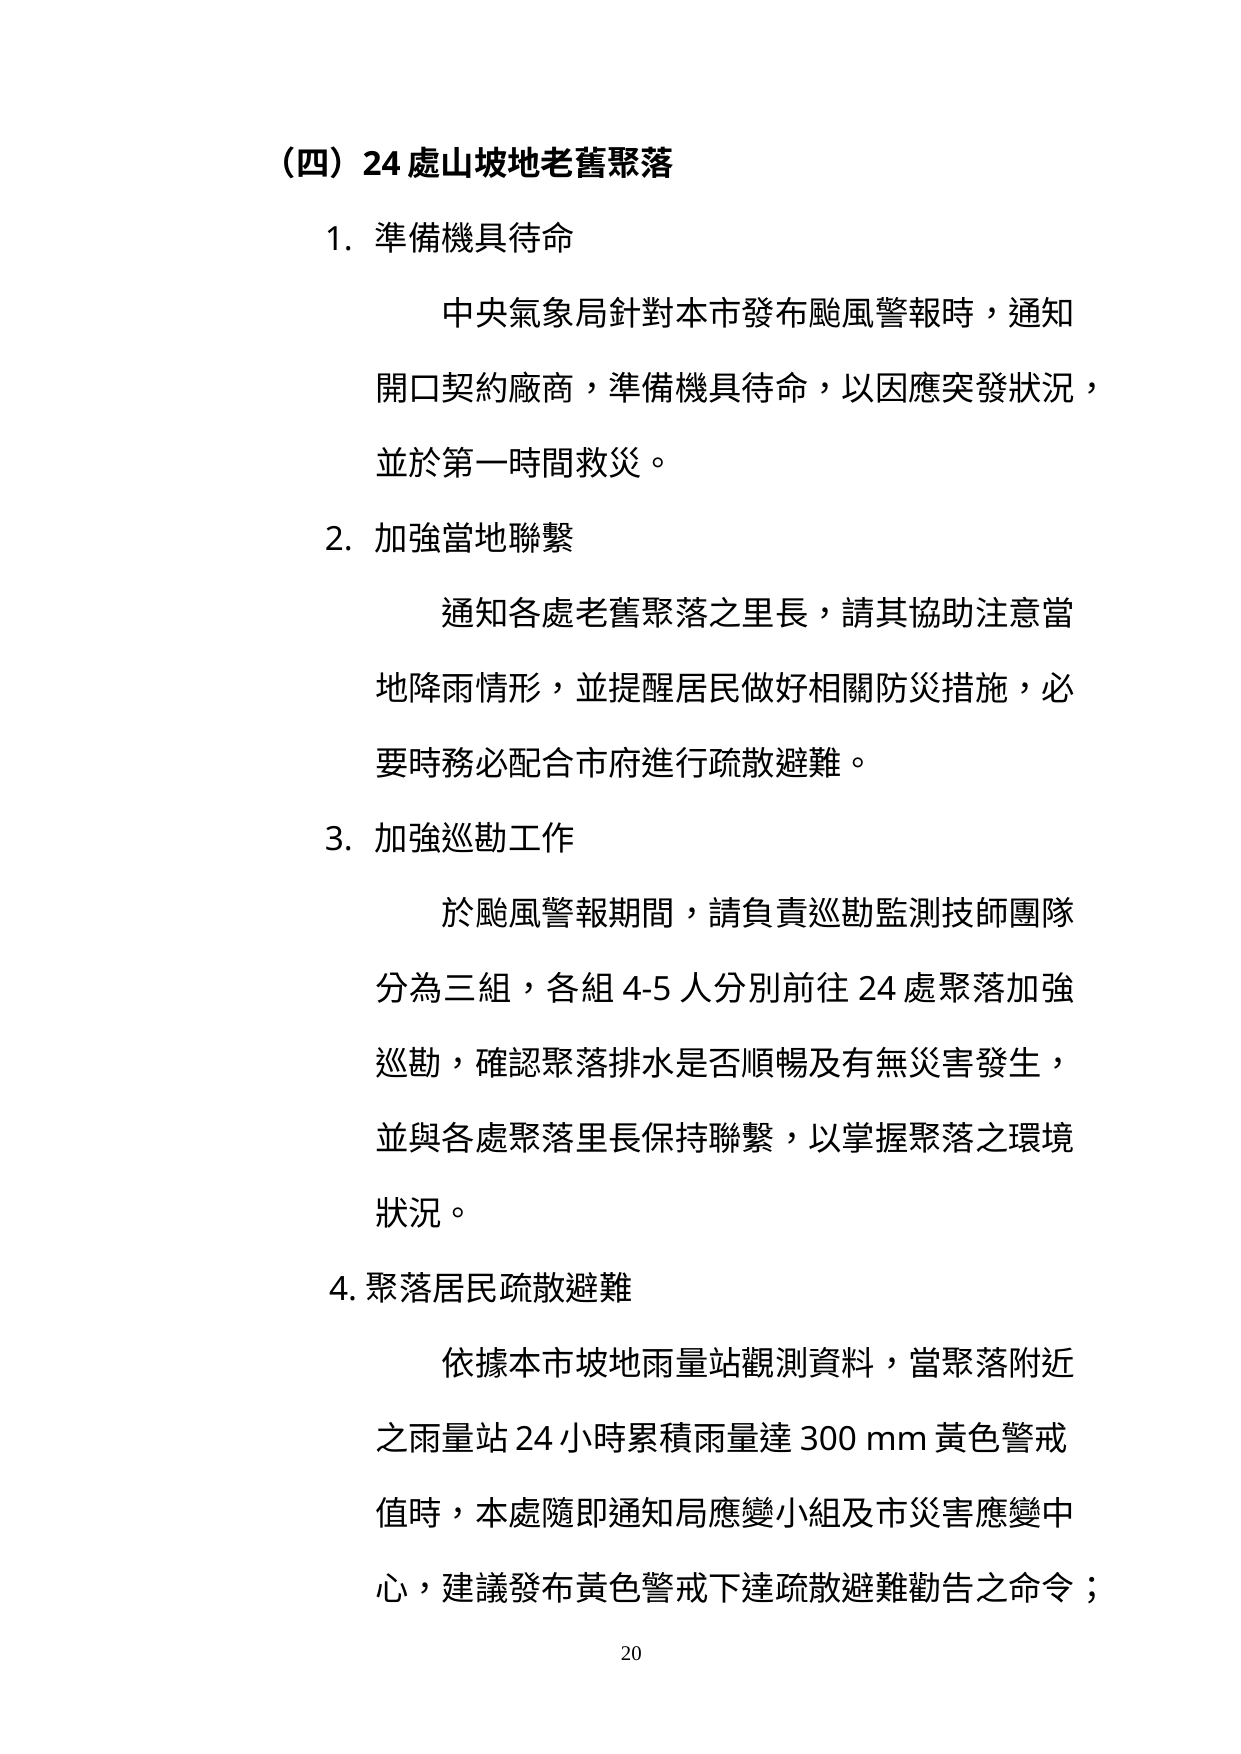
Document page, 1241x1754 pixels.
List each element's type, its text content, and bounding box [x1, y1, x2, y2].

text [375, 1324, 1075, 1624]
text 4. 聚落居民疏散避難 [329, 1249, 1075, 1324]
text （四）24處山坡地老舊聚落 [262, 124, 1075, 199]
list 加強巡勘工作 [324, 799, 1075, 874]
list 準備機具待命 [324, 199, 1075, 274]
text 中央氣象局針對本市發布颱風警報時，通知開口契約廠商，準備機具待命，以因應突發狀況，並於第一時間救災。 [375, 274, 1075, 499]
text 通知各處老舊聚落之里長，請其協助注意當地降雨情形，並提醒居民做好相關防災措施，必要時務必配合市府進行疏散避難。 [375, 574, 1075, 799]
text 於颱風警報期間，請負責巡勘監測技師團隊分為三組，各組4-5人分別前往24處聚落加強巡勘，確認聚落排水是否順暢及有無災害發生，並與各處聚落里長保持聯繫，以掌握聚落之環境狀況。 [375, 874, 1075, 1249]
list 加強當地聯繫 [324, 499, 1075, 574]
